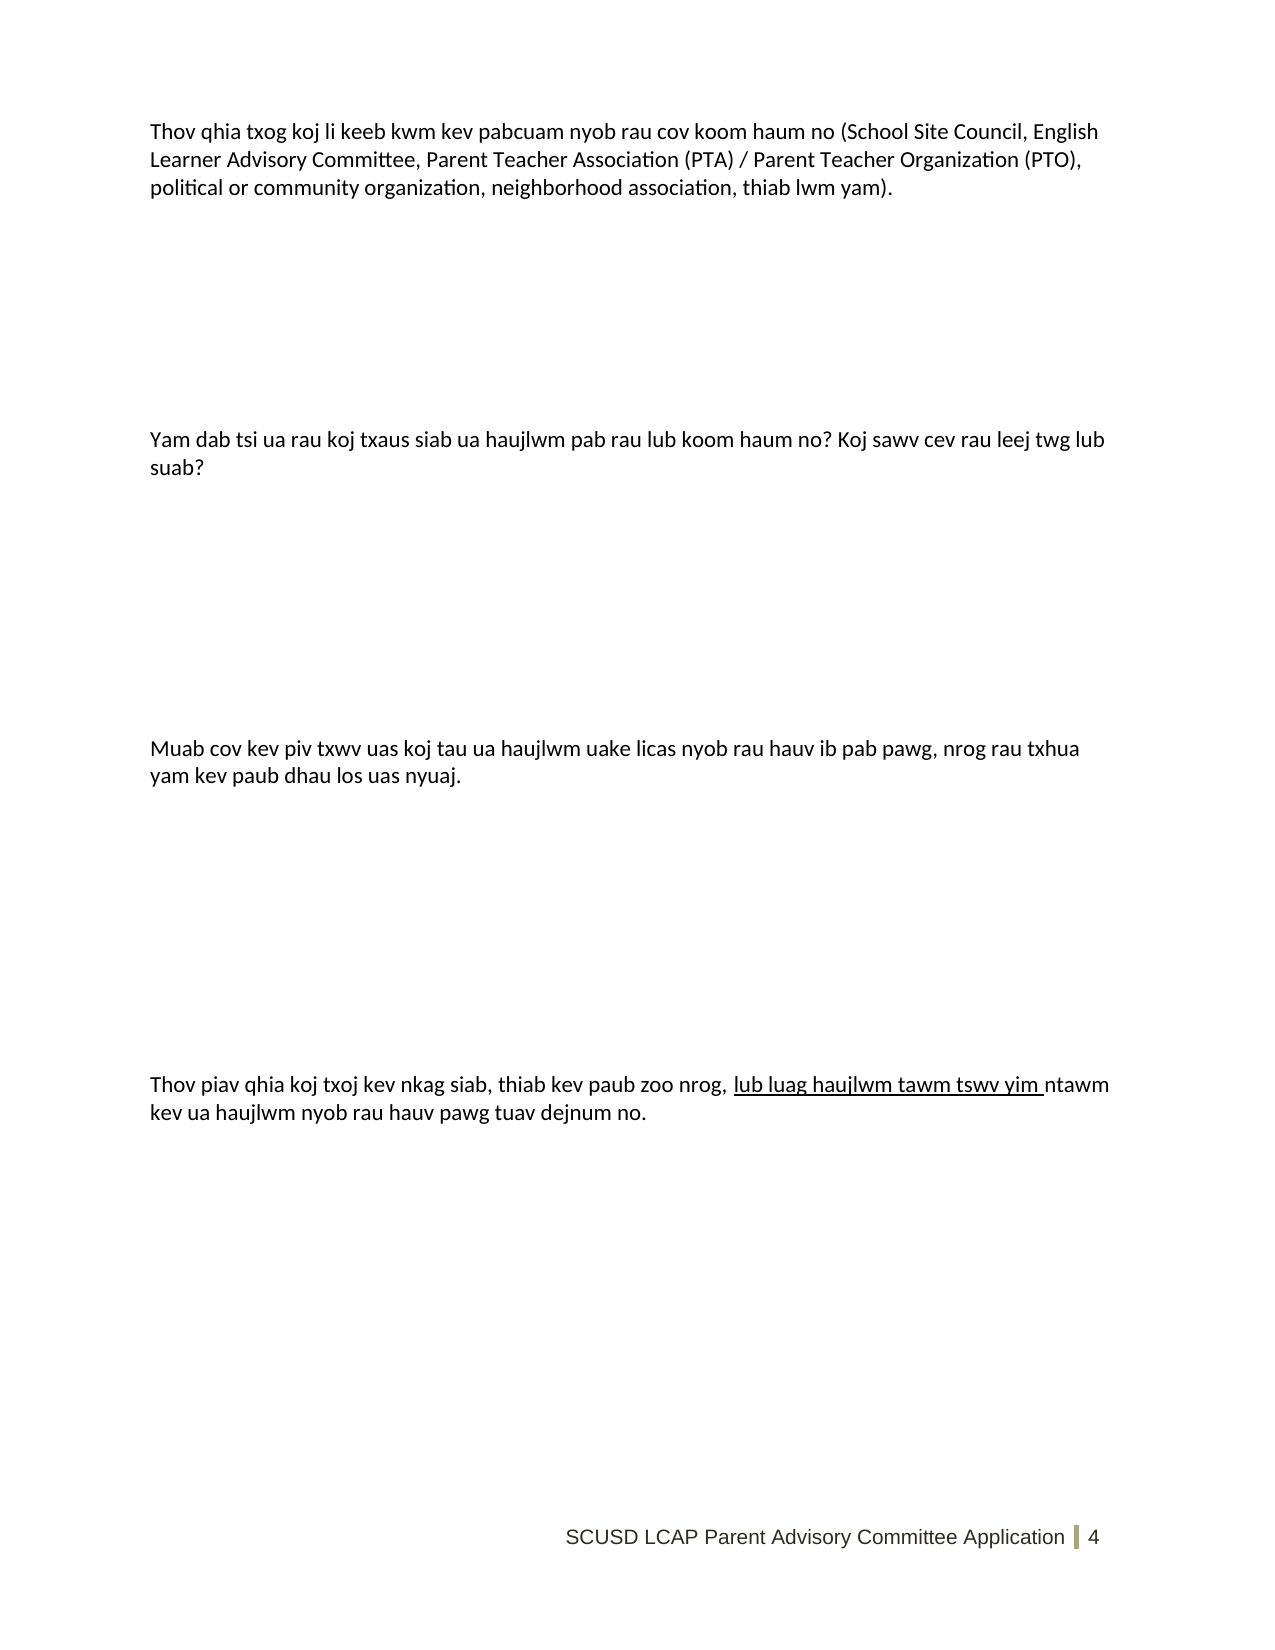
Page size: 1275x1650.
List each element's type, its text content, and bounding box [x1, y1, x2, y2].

text Yam dab tsi ua rau koj txaus siab ua haujlwm pab rau lub koom haum no? Koj sawv cev rau leej twg lub suab? [150, 425, 1125, 481]
text Muab cov kev piv txwv uas koj tau ua haujlwm uake licas nyob rau hauv ib pab pawg, nrog rau txhua yam kev paub dhau los uas nyuaj. [150, 734, 1125, 790]
text Thov qhia txog koj li keeb kwm kev pabcuam nyob rau cov koom haum no (School Site Council, English Learner Advisory Committee, Parent Teacher Association (PTA) / Parent Teacher Organization (PTO), political or community organization, neighborhood association, thiab lwm yam). [150, 117, 1125, 201]
text Thov piav qhia koj txoj kev nkag siab, thiab kev paub zoo nrog, lub luag haujlwm tawm tswv yim ntawm kev ua haujlwm nyob rau hauv pawg tuav dejnum no. [648, 1070, 1125, 1126]
